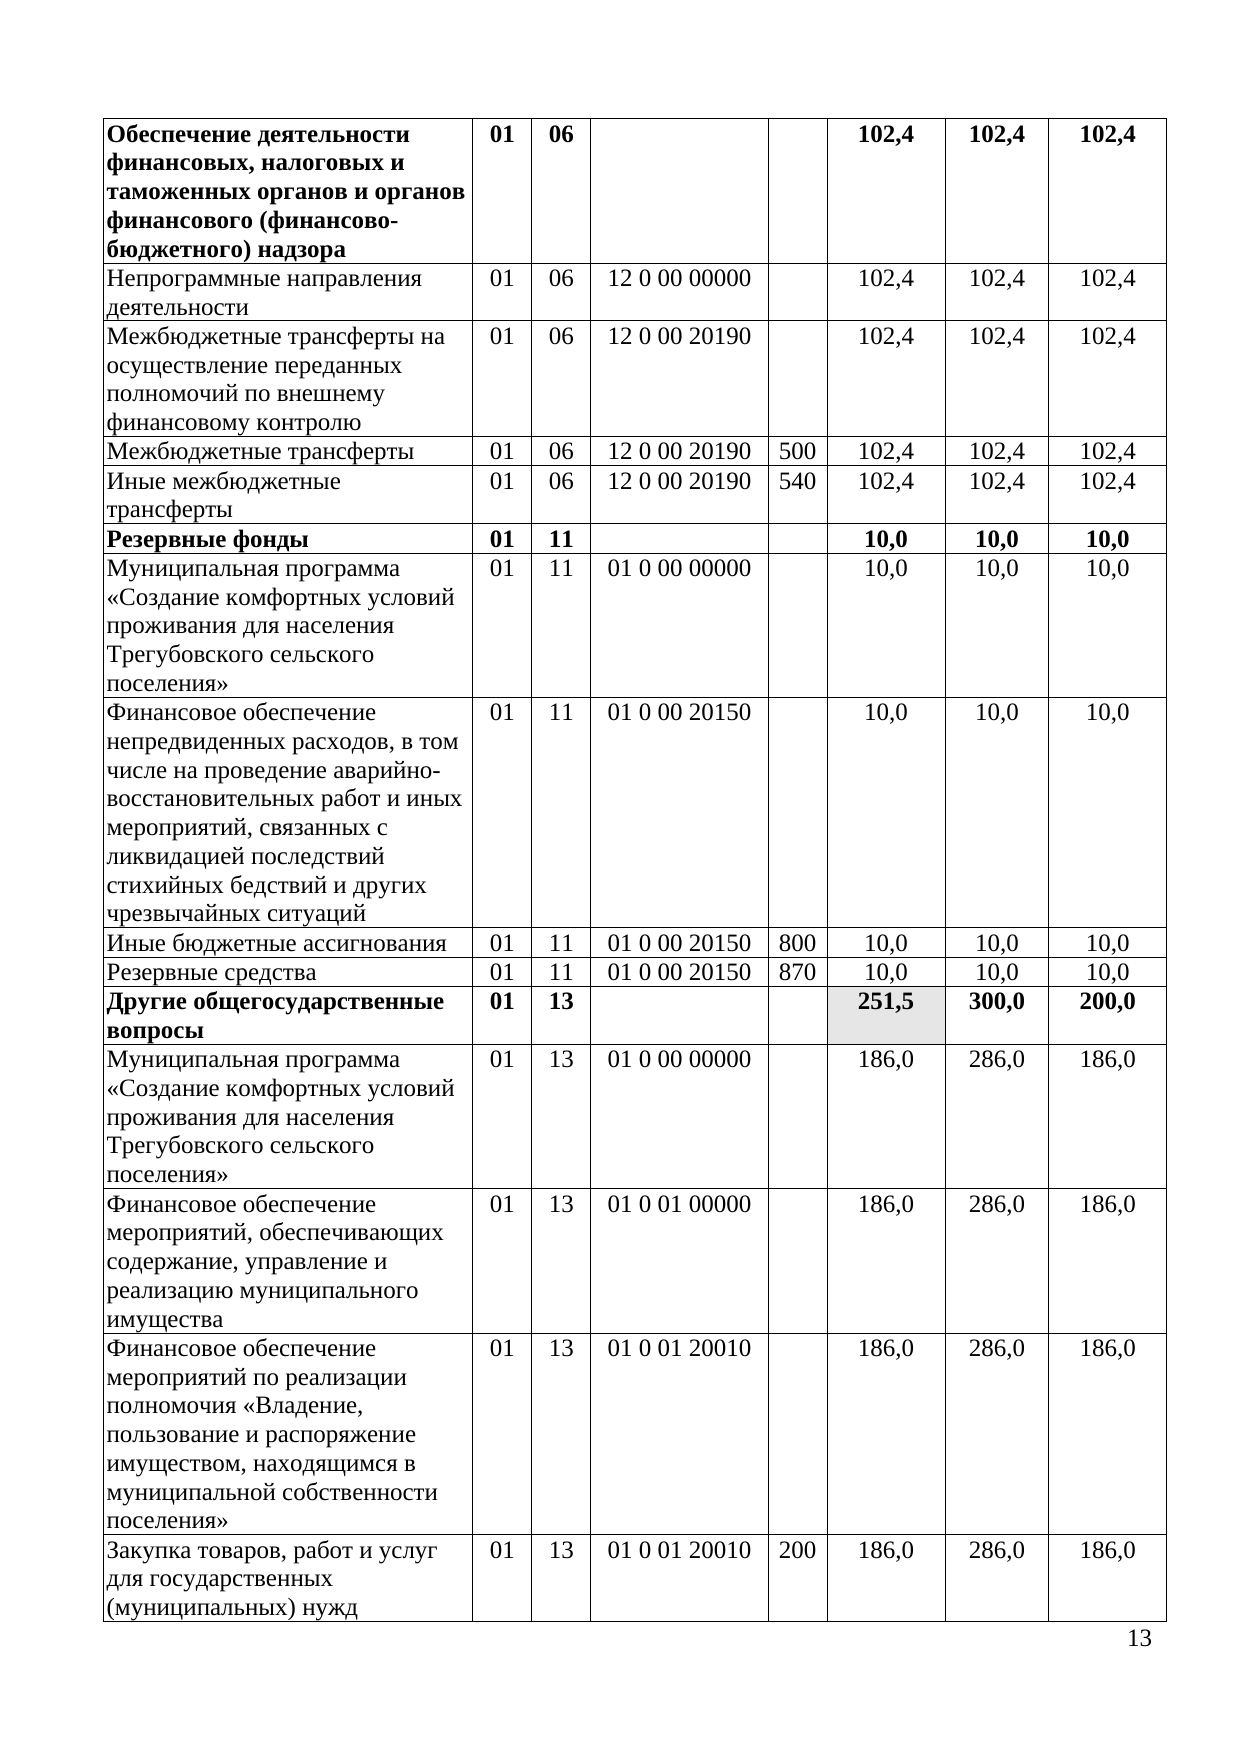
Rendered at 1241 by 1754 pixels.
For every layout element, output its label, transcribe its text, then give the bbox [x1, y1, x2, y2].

table_cell [591, 119, 768, 262]
table_cell 10,0 [1049, 524, 1166, 552]
table_cell [769, 1045, 827, 1188]
table_cell Межбюджетные трансферты на осуществление переданных полномочий по внешнему финансовому контролю [104, 321, 472, 436]
table_cell 102,4 [828, 466, 945, 523]
table_cell 13 [532, 1334, 590, 1534]
table_cell 10,0 [828, 554, 945, 697]
table_cell 01 0 01 20010 [591, 1334, 768, 1534]
table_cell 10,0 [1049, 698, 1166, 927]
table_cell Межбюджетные трансферты [104, 437, 472, 465]
table_cell 286,0 [946, 1535, 1048, 1621]
table_cell 01 [473, 524, 531, 552]
table_cell 102,4 [946, 264, 1048, 320]
table_cell 186,0 [1049, 1535, 1166, 1621]
table_cell 186,0 [1049, 1334, 1166, 1534]
table_cell Финансовое обеспечение непредвиденных расходов, в том числе на проведение аварийно-восстановительных работ и иных мероприятий, связанных с ликвидацией последствий стихийных бедствий и других чрезвычайных ситуаций [104, 698, 472, 927]
table_cell 10,0 [828, 698, 945, 927]
table_cell 10,0 [828, 928, 945, 957]
table_cell Обеспечение деятельности финансовых, налоговых и таможенных органов и органов финансового (финансово-бюджетного) надзора [104, 119, 472, 262]
table_cell 102,4 [1049, 321, 1166, 436]
table_cell 102,4 [828, 437, 945, 465]
table_cell 102,4 [946, 466, 1048, 523]
table_cell [769, 264, 827, 320]
table_cell 102,4 [828, 119, 945, 262]
table_cell 01 [473, 466, 531, 523]
table_cell 01 [473, 119, 531, 262]
table_cell 01 0 00 20150 [591, 958, 768, 986]
table_cell 10,0 [946, 698, 1048, 927]
table_cell 01 0 00 20150 [591, 698, 768, 927]
table_cell 102,4 [946, 437, 1048, 465]
table_cell 102,4 [1049, 119, 1166, 262]
table_cell 01 [473, 1189, 531, 1332]
table_cell [769, 698, 827, 927]
table_cell 200,0 [1049, 987, 1166, 1044]
table_cell 10,0 [828, 958, 945, 986]
table_cell 13 [532, 1189, 590, 1332]
table_cell 10,0 [1049, 928, 1166, 957]
table_cell 186,0 [828, 1045, 945, 1188]
table_cell 286,0 [946, 1334, 1048, 1534]
table_cell 01 0 01 00000 [591, 1189, 768, 1332]
table_cell 186,0 [828, 1189, 945, 1332]
table_cell 10,0 [946, 524, 1048, 552]
table_cell 13 [532, 1535, 590, 1621]
table_cell 01 0 00 20150 [591, 928, 768, 957]
table_cell 870 [769, 958, 827, 986]
table_cell [769, 1334, 827, 1534]
table_cell Закупка товаров, работ и услуг для государственных (муниципальных) нужд [104, 1535, 472, 1621]
table_cell 01 [473, 928, 531, 957]
table_cell Другие общегосударственные вопросы [104, 987, 472, 1044]
table_cell 11 [532, 958, 590, 986]
table_cell [769, 524, 827, 552]
table_cell 01 0 01 20010 [591, 1535, 768, 1621]
table_cell 102,4 [1049, 264, 1166, 320]
table_cell 102,4 [828, 321, 945, 436]
table_cell 186,0 [828, 1535, 945, 1621]
table_cell 11 [532, 524, 590, 552]
table_cell 06 [532, 321, 590, 436]
table_cell 800 [769, 928, 827, 957]
table_cell [769, 119, 827, 262]
table_cell [769, 987, 827, 1044]
table_cell 01 [473, 554, 531, 697]
table_cell [591, 524, 768, 552]
table_cell 13 [532, 1045, 590, 1188]
table_cell 01 [473, 958, 531, 986]
table_cell [591, 987, 768, 1044]
table_cell 01 0 00 00000 [591, 554, 768, 697]
table_cell [769, 321, 827, 436]
table_cell 12 0 00 20190 [591, 321, 768, 436]
table_cell 10,0 [1049, 554, 1166, 697]
table_cell 01 [473, 1334, 531, 1534]
table_cell Финансовое обеспечение мероприятий по реализации полномочия «Владение, пользование и распоряжение имуществом, находящимся в муниципальной собственности поселения» [104, 1334, 472, 1534]
table_cell Резервные фонды [104, 524, 472, 552]
table_cell 11 [532, 698, 590, 927]
table_cell 10,0 [946, 958, 1048, 986]
table_cell 540 [769, 466, 827, 523]
table_cell 01 0 00 00000 [591, 1045, 768, 1188]
table_cell 286,0 [946, 1045, 1048, 1188]
table_cell Муниципальная программа «Создание комфортных условий проживания для населения Трегубовского сельского поселения» [104, 1045, 472, 1188]
table_cell 186,0 [828, 1334, 945, 1534]
table_cell 186,0 [1049, 1189, 1166, 1332]
table_cell [769, 554, 827, 697]
table_cell 102,4 [1049, 466, 1166, 523]
table_cell 01 [473, 1535, 531, 1621]
table_cell Иные бюджетные ассигнования [104, 928, 472, 957]
table_cell 12 0 00 00000 [591, 264, 768, 320]
table_cell 06 [532, 119, 590, 262]
table_cell 01 [473, 321, 531, 436]
table_cell 01 [473, 264, 531, 320]
table_cell 200 [769, 1535, 827, 1621]
table_cell 10,0 [1049, 958, 1166, 986]
table_cell 10,0 [946, 928, 1048, 957]
table_cell 186,0 [1049, 1045, 1166, 1188]
table_cell 11 [532, 554, 590, 697]
table_cell 01 [473, 437, 531, 465]
table_cell Муниципальная программа «Создание комфортных условий проживания для населения Трегубовского сельского поселения» [104, 554, 472, 697]
table_cell 13 [532, 987, 590, 1044]
table_cell 11 [532, 928, 590, 957]
table_cell 10,0 [828, 524, 945, 552]
table_cell 01 [473, 1045, 531, 1188]
table_cell 286,0 [946, 1189, 1048, 1332]
table_cell 12 0 00 20190 [591, 466, 768, 523]
table_cell 102,4 [946, 119, 1048, 262]
table_cell 12 0 00 20190 [591, 437, 768, 465]
table_cell Непрограммные направления деятельности [104, 264, 472, 320]
table_cell [769, 1189, 827, 1332]
table_cell Резервные средства [104, 958, 472, 986]
table_cell 102,4 [1049, 437, 1166, 465]
table_cell 102,4 [946, 321, 1048, 436]
table_cell 01 [473, 987, 531, 1044]
table_cell 06 [532, 466, 590, 523]
table_cell 500 [769, 437, 827, 465]
table_cell 251,5 [828, 987, 945, 1044]
table_cell Финансовое обеспечение мероприятий, обеспечивающих содержание, управление и реализацию муниципального имущества [104, 1189, 472, 1332]
table_cell 102,4 [828, 264, 945, 320]
table_cell 06 [532, 264, 590, 320]
table_cell 300,0 [946, 987, 1048, 1044]
table_cell 06 [532, 437, 590, 465]
table_cell Иные межбюджетные трансферты [104, 466, 472, 523]
table_cell 01 [473, 698, 531, 927]
table_cell 10,0 [946, 554, 1048, 697]
